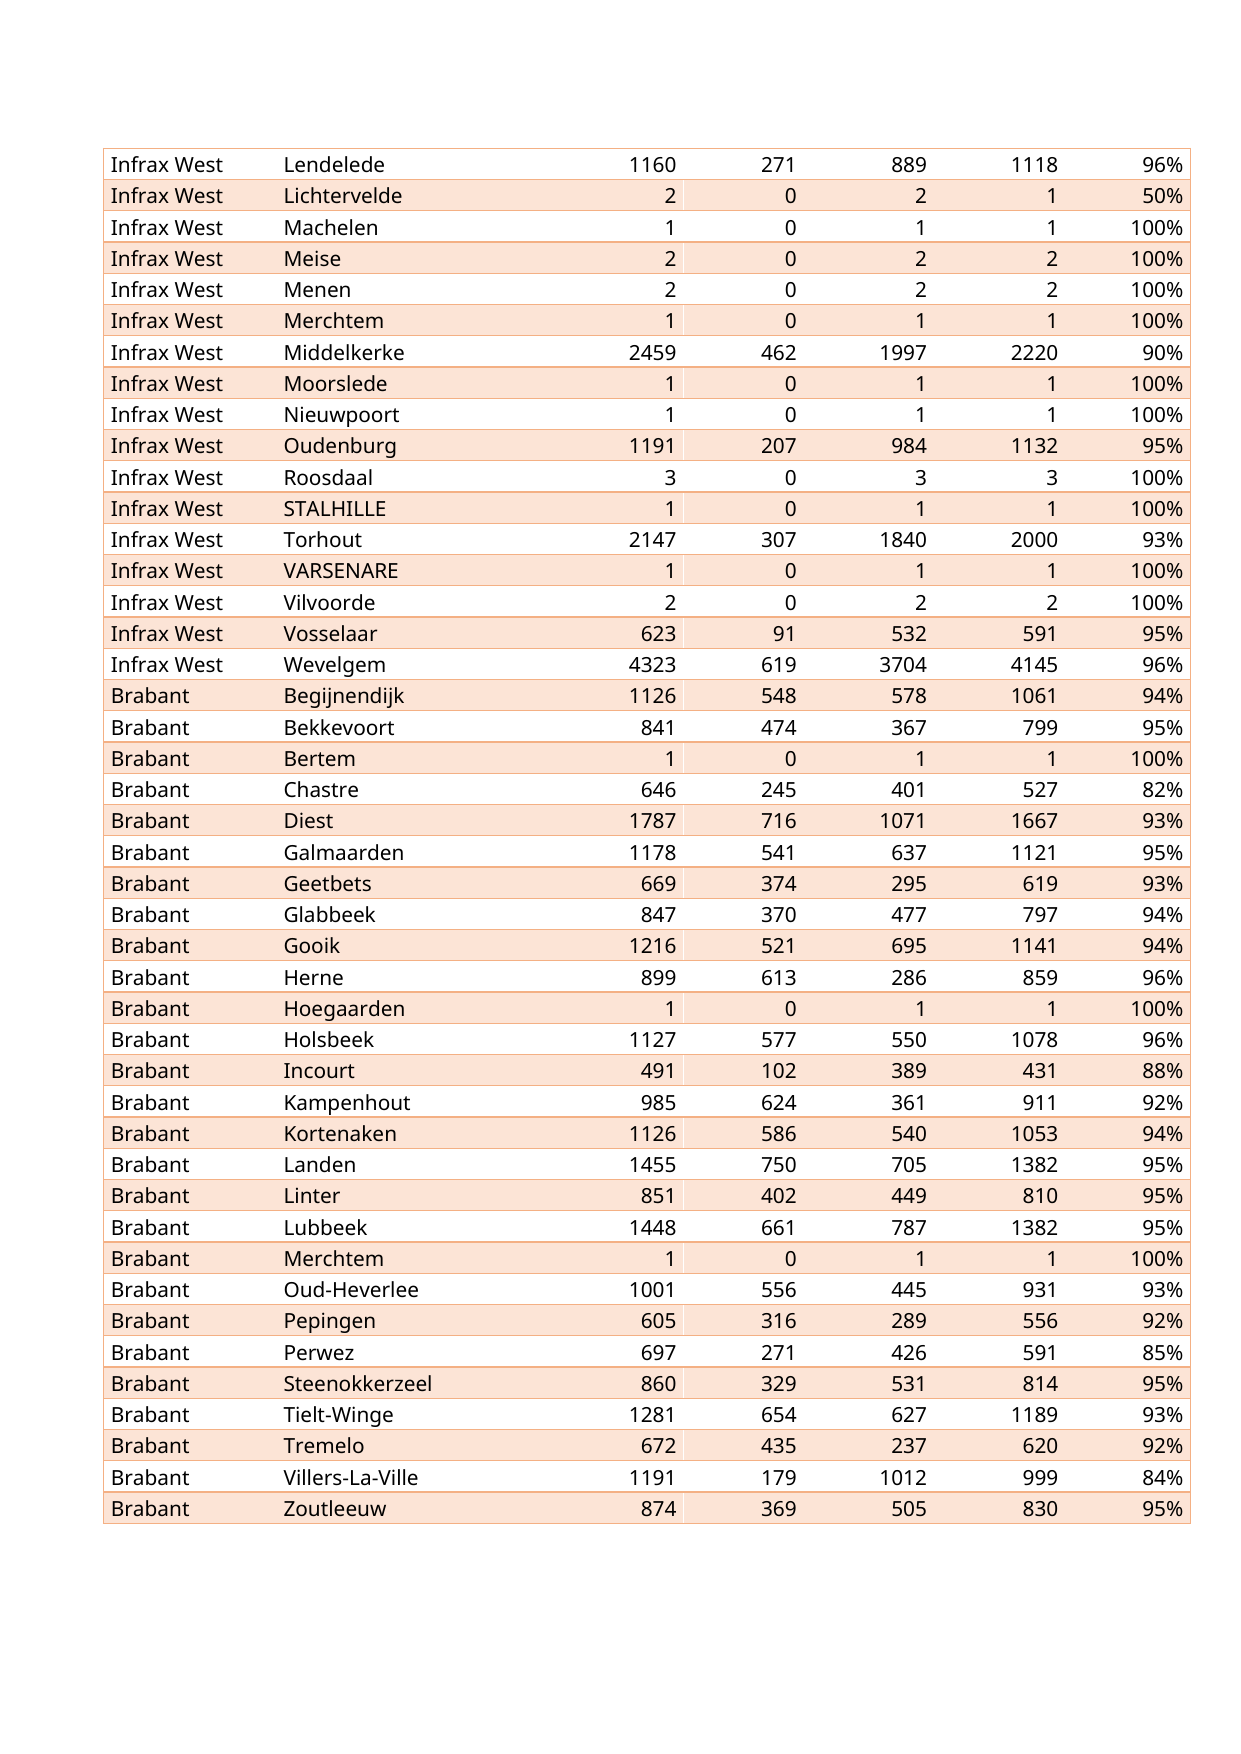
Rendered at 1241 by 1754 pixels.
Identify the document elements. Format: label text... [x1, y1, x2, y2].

table_cell 271 [684, 149, 804, 179]
table_cell 369 [684, 1493, 804, 1523]
table_cell 2 [443, 274, 683, 304]
table_cell Brabant [104, 930, 276, 960]
table_cell 1132 [934, 430, 1065, 460]
table_cell 1 [443, 743, 683, 773]
table_cell Brabant [104, 1305, 276, 1335]
table_cell Moorslede [276, 368, 443, 398]
table_cell Brabant [104, 1086, 276, 1116]
table_cell 100% [1065, 211, 1190, 241]
table_cell VARSENARE [276, 555, 443, 585]
table_cell 1141 [934, 930, 1065, 960]
table_cell Meise [276, 243, 443, 273]
table_cell 1 [804, 993, 934, 1023]
table_cell 577 [684, 1024, 804, 1054]
table_cell Holsbeek [276, 1024, 443, 1054]
table_cell 316 [684, 1305, 804, 1335]
table_cell Zoutleeuw [276, 1493, 443, 1523]
table_cell Merchtem [276, 1243, 443, 1273]
table_cell 1667 [934, 805, 1065, 835]
table_cell 531 [804, 1368, 934, 1398]
table_cell 0 [684, 399, 804, 429]
table_cell 2 [443, 243, 683, 273]
table_cell 851 [443, 1180, 683, 1210]
table_cell 1448 [443, 1211, 683, 1241]
table_cell 548 [684, 680, 804, 710]
table_cell 93% [1065, 524, 1190, 554]
table_cell Lubbeek [276, 1211, 443, 1241]
table_cell 3704 [804, 649, 934, 679]
table_cell Brabant [104, 711, 276, 741]
table_cell 620 [934, 1430, 1065, 1460]
table_cell Brabant [104, 1211, 276, 1241]
table_cell 1127 [443, 1024, 683, 1054]
table_cell Vilvoorde [276, 586, 443, 616]
table_cell 100% [1065, 461, 1190, 491]
table_cell Infrax West [104, 586, 276, 616]
table_cell 3 [934, 461, 1065, 491]
table_cell 389 [804, 1055, 934, 1085]
table_cell 92% [1065, 1430, 1190, 1460]
table_cell 1078 [934, 1024, 1065, 1054]
table_cell 527 [934, 774, 1065, 804]
table_cell 95% [1065, 1211, 1190, 1241]
table_cell 1787 [443, 805, 683, 835]
table_cell 661 [684, 1211, 804, 1241]
table_cell Brabant [104, 1274, 276, 1304]
table_cell Infrax West [104, 430, 276, 460]
table_cell 999 [934, 1461, 1065, 1491]
table_cell 2220 [934, 336, 1065, 366]
table_cell 289 [804, 1305, 934, 1335]
table_cell 95% [1065, 1180, 1190, 1210]
table_cell 1 [804, 399, 934, 429]
table_cell 505 [804, 1493, 934, 1523]
table_cell 899 [443, 961, 683, 991]
table_cell 1126 [443, 680, 683, 710]
table_cell Merchtem [276, 305, 443, 335]
table_cell 984 [804, 430, 934, 460]
table_cell 0 [684, 305, 804, 335]
table_cell 1061 [934, 680, 1065, 710]
table_cell 0 [684, 555, 804, 585]
table_cell Infrax West [104, 649, 276, 679]
table_cell 462 [684, 336, 804, 366]
table_cell 100% [1065, 586, 1190, 616]
table_cell 637 [804, 836, 934, 866]
table_cell Brabant [104, 1368, 276, 1398]
table_cell 445 [804, 1274, 934, 1304]
table_cell Brabant [104, 899, 276, 929]
table_cell Brabant [104, 1399, 276, 1429]
table_cell Infrax West [104, 618, 276, 648]
table_cell 100% [1065, 493, 1190, 523]
table_cell 541 [684, 836, 804, 866]
table_cell Roosdaal [276, 461, 443, 491]
table_cell 646 [443, 774, 683, 804]
table_cell 0 [684, 461, 804, 491]
table_cell 1 [934, 743, 1065, 773]
table_cell Brabant [104, 1243, 276, 1273]
table_cell Torhout [276, 524, 443, 554]
table_cell Infrax West [104, 493, 276, 523]
table_cell 93% [1065, 1399, 1190, 1429]
table_cell 619 [684, 649, 804, 679]
table_cell 1 [804, 305, 934, 335]
table_cell Machelen [276, 211, 443, 241]
table_cell Begijnendijk [276, 680, 443, 710]
table_cell 1 [443, 211, 683, 241]
table_cell 1118 [934, 149, 1065, 179]
table_cell 1 [443, 555, 683, 585]
table_cell Lendelede [276, 149, 443, 179]
table_cell 402 [684, 1180, 804, 1210]
table_cell 2 [934, 274, 1065, 304]
table_cell 841 [443, 711, 683, 741]
table_cell Kortenaken [276, 1118, 443, 1148]
table_cell Brabant [104, 1493, 276, 1523]
table_cell Geetbets [276, 868, 443, 898]
table_cell 207 [684, 430, 804, 460]
table_cell Brabant [104, 1149, 276, 1179]
table_cell 93% [1065, 805, 1190, 835]
table_cell 100% [1065, 555, 1190, 585]
table_cell Infrax West [104, 461, 276, 491]
table_cell 2 [443, 586, 683, 616]
table_cell 1 [934, 305, 1065, 335]
table_cell Brabant [104, 805, 276, 835]
table_cell 96% [1065, 649, 1190, 679]
table_cell Brabant [104, 1055, 276, 1085]
table_cell 1 [934, 993, 1065, 1023]
table_cell 1382 [934, 1149, 1065, 1179]
table_cell 810 [934, 1180, 1065, 1210]
table_cell 94% [1065, 680, 1190, 710]
table_cell Landen [276, 1149, 443, 1179]
table_cell STALHILLE [276, 493, 443, 523]
table_cell 799 [934, 711, 1065, 741]
table_cell 3 [443, 461, 683, 491]
table_cell 100% [1065, 368, 1190, 398]
table_cell 619 [934, 868, 1065, 898]
table_cell 1 [443, 993, 683, 1023]
table_cell Infrax West [104, 336, 276, 366]
table_cell Brabant [104, 680, 276, 710]
table_cell 1 [804, 211, 934, 241]
table_cell Herne [276, 961, 443, 991]
table_cell Infrax West [104, 305, 276, 335]
table_cell Brabant [104, 868, 276, 898]
table_cell Infrax West [104, 524, 276, 554]
table_cell Oud-Heverlee [276, 1274, 443, 1304]
table_cell 1160 [443, 149, 683, 179]
table_cell 591 [934, 618, 1065, 648]
table_cell 0 [684, 743, 804, 773]
table_cell 100% [1065, 305, 1190, 335]
table_cell 426 [804, 1336, 934, 1366]
table_cell 2147 [443, 524, 683, 554]
table_cell 1071 [804, 805, 934, 835]
table_cell 1997 [804, 336, 934, 366]
table_cell 1191 [443, 1461, 683, 1491]
table_cell Brabant [104, 1430, 276, 1460]
table_cell Infrax West [104, 180, 276, 210]
table_cell Brabant [104, 836, 276, 866]
table_cell 521 [684, 930, 804, 960]
table_cell 1189 [934, 1399, 1065, 1429]
table_cell Infrax West [104, 243, 276, 273]
table_cell 95% [1065, 1368, 1190, 1398]
table_cell 1012 [804, 1461, 934, 1491]
table_cell 654 [684, 1399, 804, 1429]
table_cell Menen [276, 274, 443, 304]
table_cell 100% [1065, 274, 1190, 304]
table_cell 1 [934, 180, 1065, 210]
table_cell 591 [934, 1336, 1065, 1366]
table_cell 0 [684, 1243, 804, 1273]
table_cell 179 [684, 1461, 804, 1491]
table_cell Steenokkerzeel [276, 1368, 443, 1398]
table_cell 85% [1065, 1336, 1190, 1366]
table_cell 102 [684, 1055, 804, 1085]
table_cell 95% [1065, 1493, 1190, 1523]
table_cell 2 [934, 586, 1065, 616]
table_cell Brabant [104, 1118, 276, 1148]
table_cell 91 [684, 618, 804, 648]
table_cell 92% [1065, 1305, 1190, 1335]
table_cell 435 [684, 1430, 804, 1460]
table_cell 1 [443, 493, 683, 523]
table_cell 669 [443, 868, 683, 898]
table_cell 93% [1065, 1274, 1190, 1304]
table_cell 556 [684, 1274, 804, 1304]
table_cell 1178 [443, 836, 683, 866]
table_cell 1 [804, 368, 934, 398]
table_cell 100% [1065, 399, 1190, 429]
table_cell 1 [934, 399, 1065, 429]
table_cell 911 [934, 1086, 1065, 1116]
table_cell 431 [934, 1055, 1065, 1085]
table_cell 889 [804, 149, 934, 179]
table_cell 627 [804, 1399, 934, 1429]
table_cell 2 [804, 243, 934, 273]
table_cell 2 [934, 243, 1065, 273]
table_cell 50% [1065, 180, 1190, 210]
table_cell 4145 [934, 649, 1065, 679]
table_cell 1840 [804, 524, 934, 554]
table_cell 449 [804, 1180, 934, 1210]
table_cell 100% [1065, 993, 1190, 1023]
table_cell 1 [934, 368, 1065, 398]
table_cell 1 [443, 1243, 683, 1273]
table_cell 1126 [443, 1118, 683, 1148]
table_cell 556 [934, 1305, 1065, 1335]
table_cell Villers-La-Ville [276, 1461, 443, 1491]
table_cell 92% [1065, 1086, 1190, 1116]
table_cell Chastre [276, 774, 443, 804]
table_cell 93% [1065, 868, 1190, 898]
table_cell 90% [1065, 336, 1190, 366]
table_cell 697 [443, 1336, 683, 1366]
table_cell 94% [1065, 899, 1190, 929]
table_cell 1 [443, 305, 683, 335]
table_cell 94% [1065, 930, 1190, 960]
table_cell 859 [934, 961, 1065, 991]
table_cell Kampenhout [276, 1086, 443, 1116]
table_cell 874 [443, 1493, 683, 1523]
table_cell 2459 [443, 336, 683, 366]
table_cell 95% [1065, 430, 1190, 460]
table_cell 361 [804, 1086, 934, 1116]
table_cell Incourt [276, 1055, 443, 1085]
table_cell 1191 [443, 430, 683, 460]
table_cell Brabant [104, 1024, 276, 1054]
table_cell Infrax West [104, 211, 276, 241]
table_cell 295 [804, 868, 934, 898]
table_cell 550 [804, 1024, 934, 1054]
table_cell 0 [684, 993, 804, 1023]
table_cell 532 [804, 618, 934, 648]
table_cell Infrax West [104, 149, 276, 179]
table_cell Lichtervelde [276, 180, 443, 210]
table_cell 0 [684, 274, 804, 304]
table_cell 1 [934, 555, 1065, 585]
table_cell Hoegaarden [276, 993, 443, 1023]
table_cell 100% [1065, 243, 1190, 273]
table_cell 750 [684, 1149, 804, 1179]
table_cell 4323 [443, 649, 683, 679]
table_cell 578 [804, 680, 934, 710]
table_cell Vosselaar [276, 618, 443, 648]
table_cell 814 [934, 1368, 1065, 1398]
table_cell 237 [804, 1430, 934, 1460]
table_cell 1216 [443, 930, 683, 960]
table_cell 860 [443, 1368, 683, 1398]
table_cell Brabant [104, 743, 276, 773]
table_cell 286 [804, 961, 934, 991]
table_cell 84% [1065, 1461, 1190, 1491]
table_cell 100% [1065, 1243, 1190, 1273]
table_cell 1053 [934, 1118, 1065, 1148]
table_cell 95% [1065, 618, 1190, 648]
table_cell 491 [443, 1055, 683, 1085]
table_cell Oudenburg [276, 430, 443, 460]
table_cell 367 [804, 711, 934, 741]
table_cell Bekkevoort [276, 711, 443, 741]
table_cell 695 [804, 930, 934, 960]
table_cell Nieuwpoort [276, 399, 443, 429]
table_cell 1 [804, 743, 934, 773]
table_cell 0 [684, 180, 804, 210]
table_cell 477 [804, 899, 934, 929]
table_cell Infrax West [104, 368, 276, 398]
table_cell Brabant [104, 993, 276, 1023]
table_cell Pepingen [276, 1305, 443, 1335]
table_cell 1382 [934, 1211, 1065, 1241]
table_cell 401 [804, 774, 934, 804]
table_cell Diest [276, 805, 443, 835]
table_cell 1 [804, 555, 934, 585]
table_cell 0 [684, 243, 804, 273]
table_cell 985 [443, 1086, 683, 1116]
table_cell 0 [684, 586, 804, 616]
table_cell 787 [804, 1211, 934, 1241]
table_cell 245 [684, 774, 804, 804]
table_cell Perwez [276, 1336, 443, 1366]
table_cell 1 [934, 1243, 1065, 1273]
table_cell 2 [443, 180, 683, 210]
table_cell 705 [804, 1149, 934, 1179]
table_cell Brabant [104, 1180, 276, 1210]
table_cell 1 [934, 211, 1065, 241]
table_cell 1 [443, 368, 683, 398]
table_cell 1121 [934, 836, 1065, 866]
table_cell 1455 [443, 1149, 683, 1179]
table_cell 94% [1065, 1118, 1190, 1148]
table_cell 830 [934, 1493, 1065, 1523]
table_cell 931 [934, 1274, 1065, 1304]
table_cell 2 [804, 180, 934, 210]
table_cell 0 [684, 368, 804, 398]
table_cell 96% [1065, 149, 1190, 179]
table_cell 370 [684, 899, 804, 929]
table_cell 96% [1065, 1024, 1190, 1054]
table_cell 2 [804, 274, 934, 304]
table_cell 1 [934, 493, 1065, 523]
table_cell 624 [684, 1086, 804, 1116]
table_cell 1001 [443, 1274, 683, 1304]
table_cell 88% [1065, 1055, 1190, 1085]
table_cell 95% [1065, 1149, 1190, 1179]
table_cell Glabbeek [276, 899, 443, 929]
table_cell Bertem [276, 743, 443, 773]
table_cell 100% [1065, 743, 1190, 773]
table_cell 672 [443, 1430, 683, 1460]
table_cell Galmaarden [276, 836, 443, 866]
table_cell 586 [684, 1118, 804, 1148]
table_cell 2000 [934, 524, 1065, 554]
table_cell 1 [804, 1243, 934, 1273]
table_cell 716 [684, 805, 804, 835]
table_cell 3 [804, 461, 934, 491]
table_cell Brabant [104, 1461, 276, 1491]
table_cell Brabant [104, 961, 276, 991]
table_cell 95% [1065, 711, 1190, 741]
table_cell 847 [443, 899, 683, 929]
table_cell Wevelgem [276, 649, 443, 679]
table_cell 605 [443, 1305, 683, 1335]
table_cell Infrax West [104, 274, 276, 304]
table_cell 1 [804, 493, 934, 523]
table_cell 0 [684, 493, 804, 523]
table_cell Brabant [104, 1336, 276, 1366]
table_cell 374 [684, 868, 804, 898]
table_cell 271 [684, 1336, 804, 1366]
table_cell 307 [684, 524, 804, 554]
table_cell 82% [1065, 774, 1190, 804]
table_cell 96% [1065, 961, 1190, 991]
table_cell 474 [684, 711, 804, 741]
table_cell 329 [684, 1368, 804, 1398]
table_cell 797 [934, 899, 1065, 929]
table_cell Brabant [104, 774, 276, 804]
table_cell 540 [804, 1118, 934, 1148]
table_cell 1 [443, 399, 683, 429]
table_cell Tremelo [276, 1430, 443, 1460]
table_cell 623 [443, 618, 683, 648]
table_cell 95% [1065, 836, 1190, 866]
table_cell Tielt-Winge [276, 1399, 443, 1429]
table_cell Infrax West [104, 399, 276, 429]
table_cell 0 [684, 211, 804, 241]
table_cell Linter [276, 1180, 443, 1210]
table_cell 2 [804, 586, 934, 616]
table_cell Gooik [276, 930, 443, 960]
table_cell 1281 [443, 1399, 683, 1429]
table_cell Middelkerke [276, 336, 443, 366]
table_cell Infrax West [104, 555, 276, 585]
table_cell 613 [684, 961, 804, 991]
